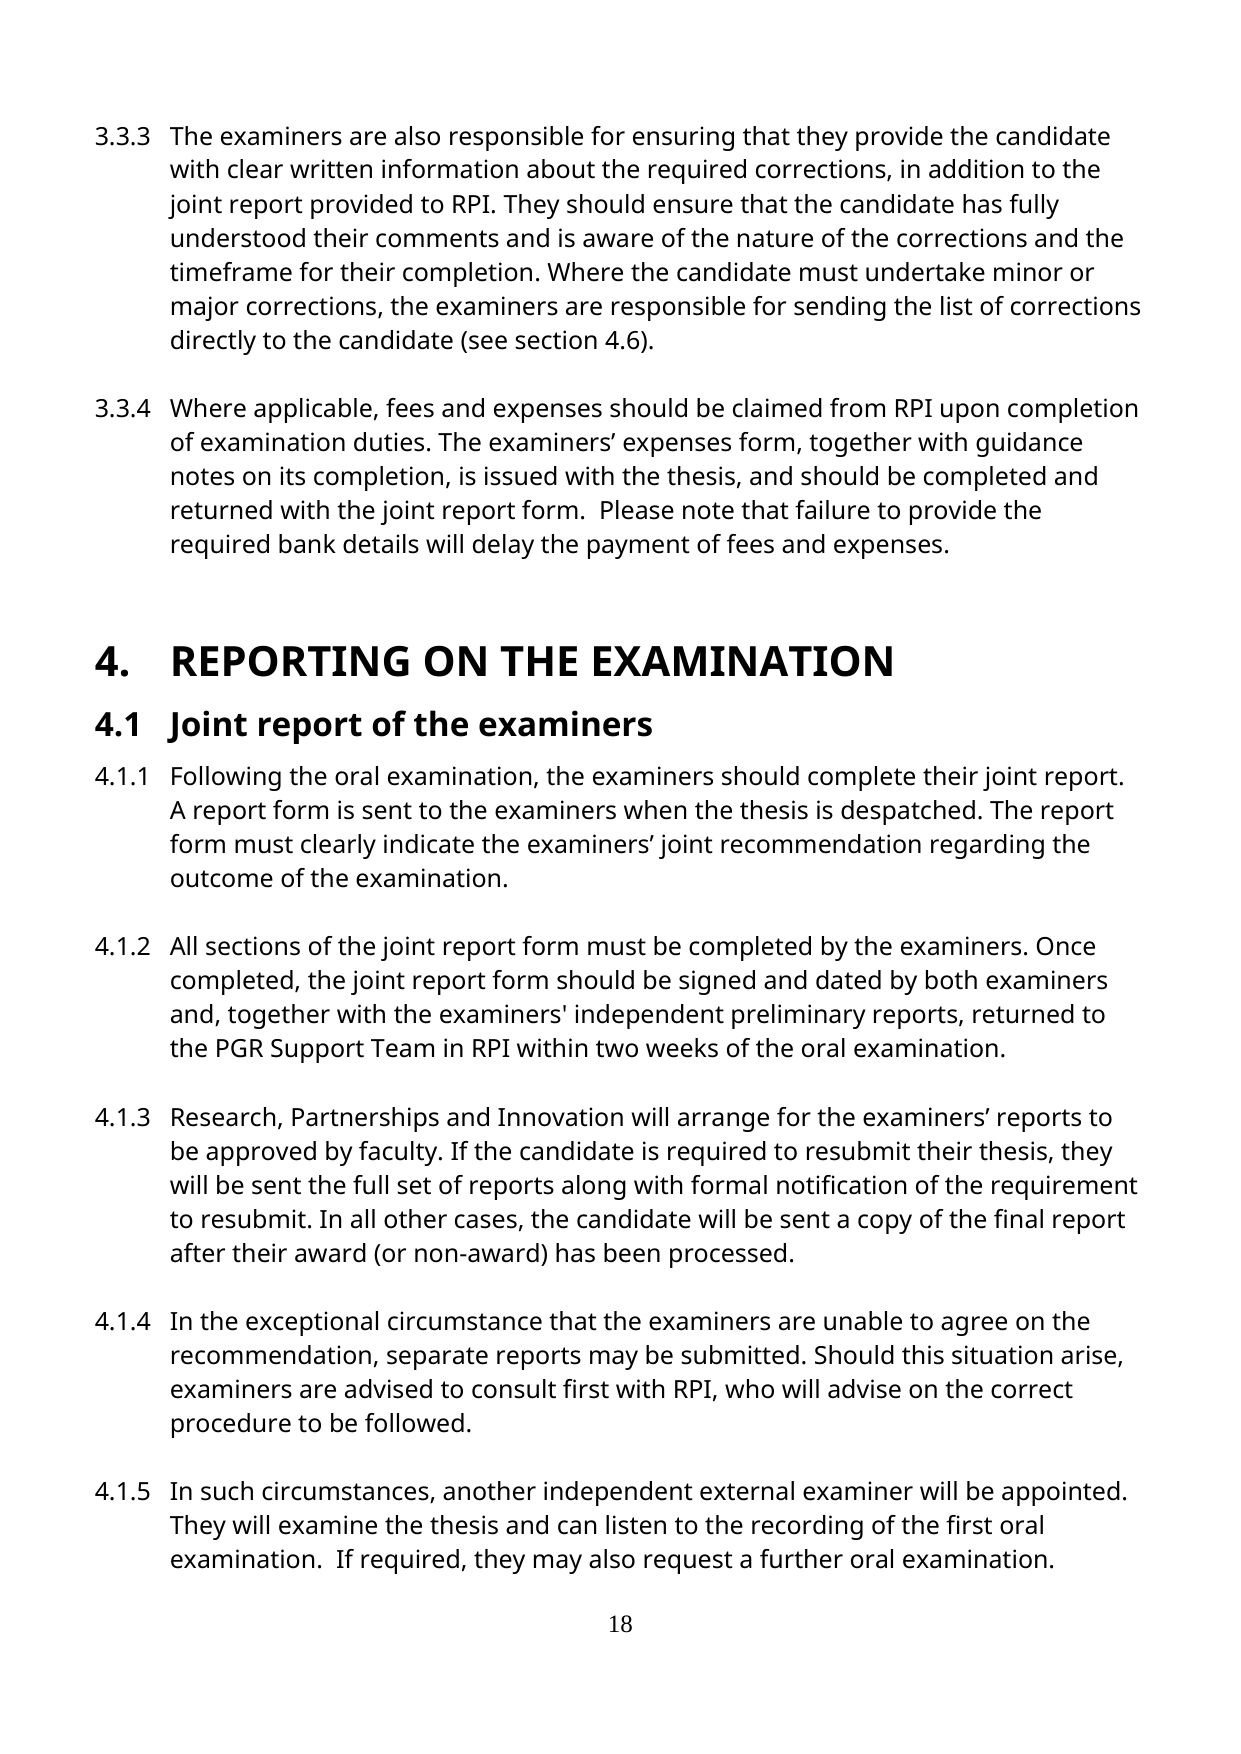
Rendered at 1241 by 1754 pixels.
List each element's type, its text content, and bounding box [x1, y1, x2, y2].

text 4.1 Joint report of the examiners [94, 701, 1146, 746]
text 4.1.4 In the exceptional circumstance that the examiners are unable to agree on the recommendation, separate reports may be submitted. Should this situation arise, examiners are advised to consult first with RPI, who will advise on the correct procedure to be followed. [94, 1303, 1146, 1440]
text 4.1.2 All sections of the joint report form must be completed by the examiners. Once completed, the joint report form should be signed and dated by both examiners and, together with the examiners' independent preliminary reports, returned to the PGR Support Team in RPI within two weeks of the oral examination. [94, 929, 1146, 1065]
text 4.1.3 Research, Partnerships and Innovation will arrange for the examiners’ reports to be approved by faculty. If the candidate is required to resubmit their thesis, they will be sent the full set of reports along with formal notification of the requirement to resubmit. In all other cases, the candidate will be sent a copy of the final report after their award (or non-award) has been processed. [94, 1099, 1146, 1269]
text 4.1.1 Following the oral examination, the examiners should complete their joint report. A report form is sent to the examiners when the thesis is despatched. The report form must clearly indicate the examiners’ joint recommendation regarding the outcome of the examination. [94, 758, 1146, 895]
text 3.3.4 Where applicable, fees and expenses should be claimed from RPI upon completion of examination duties. The examiners’ expenses form, together with guidance notes on its completion, is issued with the thesis, and should be completed and returned with the joint report form. Please note that failure to provide the required bank details will delay the payment of fees and expenses. [94, 391, 1146, 561]
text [94, 1474, 1146, 1576]
text 3.3.3 The examiners are also responsible for ensuring that they provide the candidate with clear written information about the required corrections, in addition to the joint report provided to RPI. They should ensure that the candidate has fully understood their comments and is aware of the nature of the corrections and the timeframe for their completion. Where the candidate must undertake minor or major corrections, the examiners are responsible for sending the list of corrections directly to the candidate (see section 4.6). [94, 118, 1146, 357]
text 4. REPORTING ON THE EXAMINATION [94, 631, 1146, 688]
